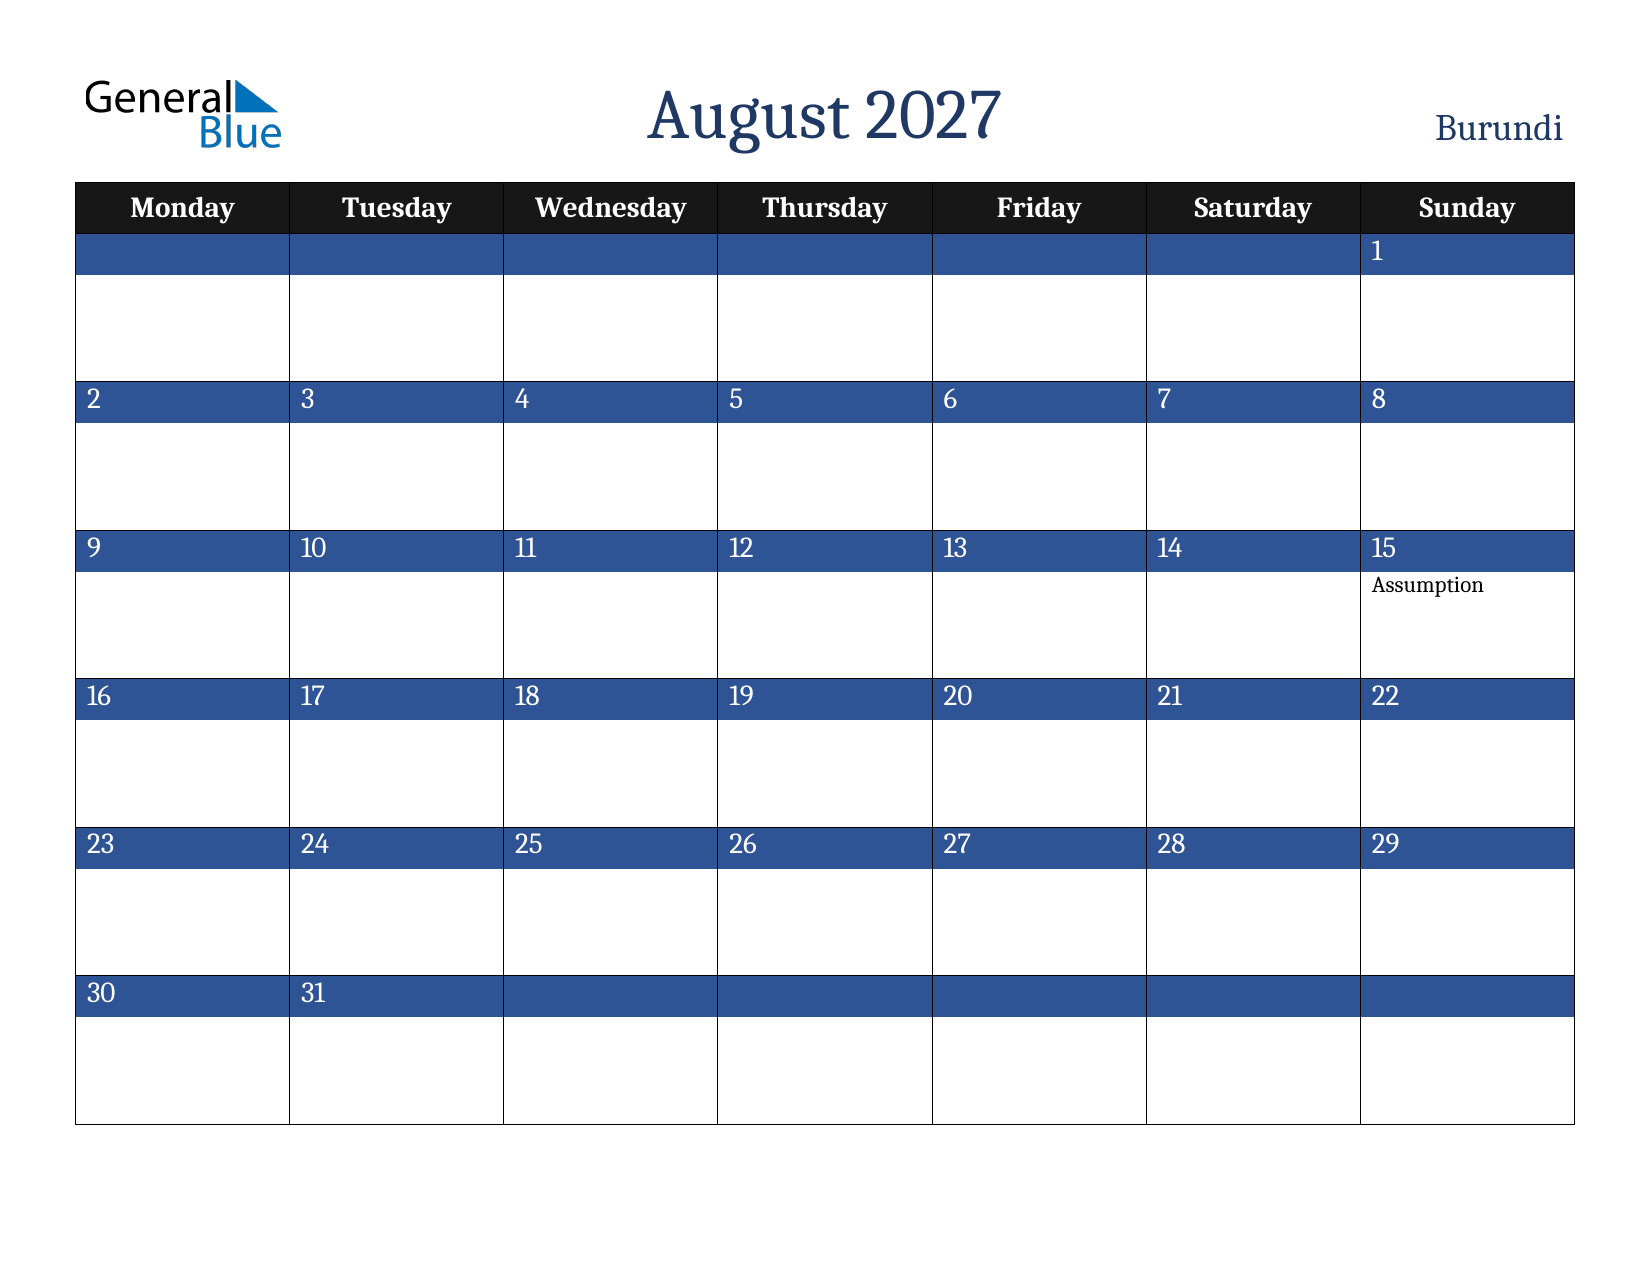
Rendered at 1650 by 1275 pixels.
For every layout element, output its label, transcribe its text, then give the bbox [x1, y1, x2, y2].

table_cell 4 [504, 382, 717, 423]
table_cell [76, 234, 289, 275]
table_cell [1361, 1017, 1574, 1123]
table_cell 22 [1361, 679, 1574, 720]
table_cell [1147, 1017, 1360, 1123]
table_cell [290, 423, 503, 530]
table_cell [76, 572, 289, 678]
table_cell 18 [504, 679, 717, 720]
table_cell [1147, 869, 1360, 975]
table_cell [1147, 976, 1360, 1017]
table_cell 7 [1147, 382, 1360, 423]
table_cell [504, 275, 717, 381]
table_cell [1147, 234, 1360, 275]
table_header Burundi [1146, 75, 1574, 182]
table_cell Sunday [1361, 183, 1574, 233]
table_cell [933, 1017, 1146, 1123]
table_cell Friday [933, 183, 1146, 233]
table_cell [933, 869, 1146, 975]
table_cell [290, 275, 503, 381]
table_cell [1147, 275, 1360, 381]
table_cell [933, 423, 1146, 530]
table_cell [504, 234, 717, 275]
table_cell Tuesday [290, 183, 503, 233]
table_cell [718, 423, 932, 530]
picture [86, 80, 281, 148]
table_cell 25 [504, 828, 717, 869]
table_cell 15 [1361, 531, 1574, 572]
table_header [76, 75, 503, 182]
table_cell 23 [76, 828, 289, 869]
table_cell Monday [76, 183, 289, 233]
table_cell [1147, 720, 1360, 827]
table_cell 2 [76, 382, 289, 423]
table_cell [718, 572, 932, 678]
table_cell 24 [290, 828, 503, 869]
table_cell 14 [1147, 531, 1360, 572]
table_cell [933, 720, 1146, 827]
table_cell [718, 720, 932, 827]
table_cell 17 [290, 679, 503, 720]
table_cell [718, 976, 932, 1017]
table_cell [290, 869, 503, 975]
table_cell [290, 572, 503, 678]
table_cell [1361, 869, 1574, 975]
table_cell 13 [933, 531, 1146, 572]
table_cell 16 [76, 679, 289, 720]
table_cell [504, 572, 717, 678]
table_cell [1361, 423, 1574, 530]
table_cell [504, 976, 717, 1017]
table_cell 5 [718, 382, 932, 423]
table_cell [76, 275, 289, 381]
table_cell [1361, 976, 1574, 1017]
table_cell 31 [290, 976, 503, 1017]
table_cell [933, 572, 1146, 678]
table_cell [76, 423, 289, 530]
table_cell [1147, 423, 1360, 530]
table_cell [290, 234, 503, 275]
table_cell 26 [718, 828, 932, 869]
table_cell 12 [718, 531, 932, 572]
table_cell Thursday [718, 183, 932, 233]
table_cell [290, 1017, 503, 1123]
table_cell [504, 869, 717, 975]
table_cell [1147, 572, 1360, 678]
table_header August 2027 [504, 75, 1146, 182]
table_cell 10 [290, 531, 503, 572]
table_cell 6 [933, 382, 1146, 423]
table_cell 19 [718, 679, 932, 720]
table_cell 21 [1147, 679, 1360, 720]
table_cell 30 [76, 976, 289, 1017]
table_cell Wednesday [504, 183, 717, 233]
table_cell [933, 275, 1146, 381]
table_cell [718, 1017, 932, 1123]
table_cell [76, 720, 289, 827]
table_cell 20 [933, 679, 1146, 720]
table_cell [504, 720, 717, 827]
table_cell [1361, 275, 1574, 381]
table_cell [1361, 720, 1574, 827]
table_cell [504, 423, 717, 530]
table_cell Saturday [1147, 183, 1360, 233]
table_cell 3 [290, 382, 503, 423]
table_cell [718, 275, 932, 381]
table_cell [718, 234, 932, 275]
table_cell [290, 720, 503, 827]
table_cell 27 [933, 828, 1146, 869]
table_cell [718, 869, 932, 975]
table_cell [504, 1017, 717, 1123]
table_cell 1 [1361, 234, 1574, 275]
table_cell [933, 234, 1146, 275]
table_cell [76, 1017, 289, 1123]
table_cell 8 [1361, 382, 1574, 423]
table_cell Assumption [1361, 572, 1574, 678]
table_cell 28 [1147, 828, 1360, 869]
table_cell 29 [1361, 828, 1574, 869]
table_cell [933, 976, 1146, 1017]
table_cell [76, 869, 289, 975]
table_cell 9 [76, 531, 289, 572]
table_cell 11 [504, 531, 717, 572]
